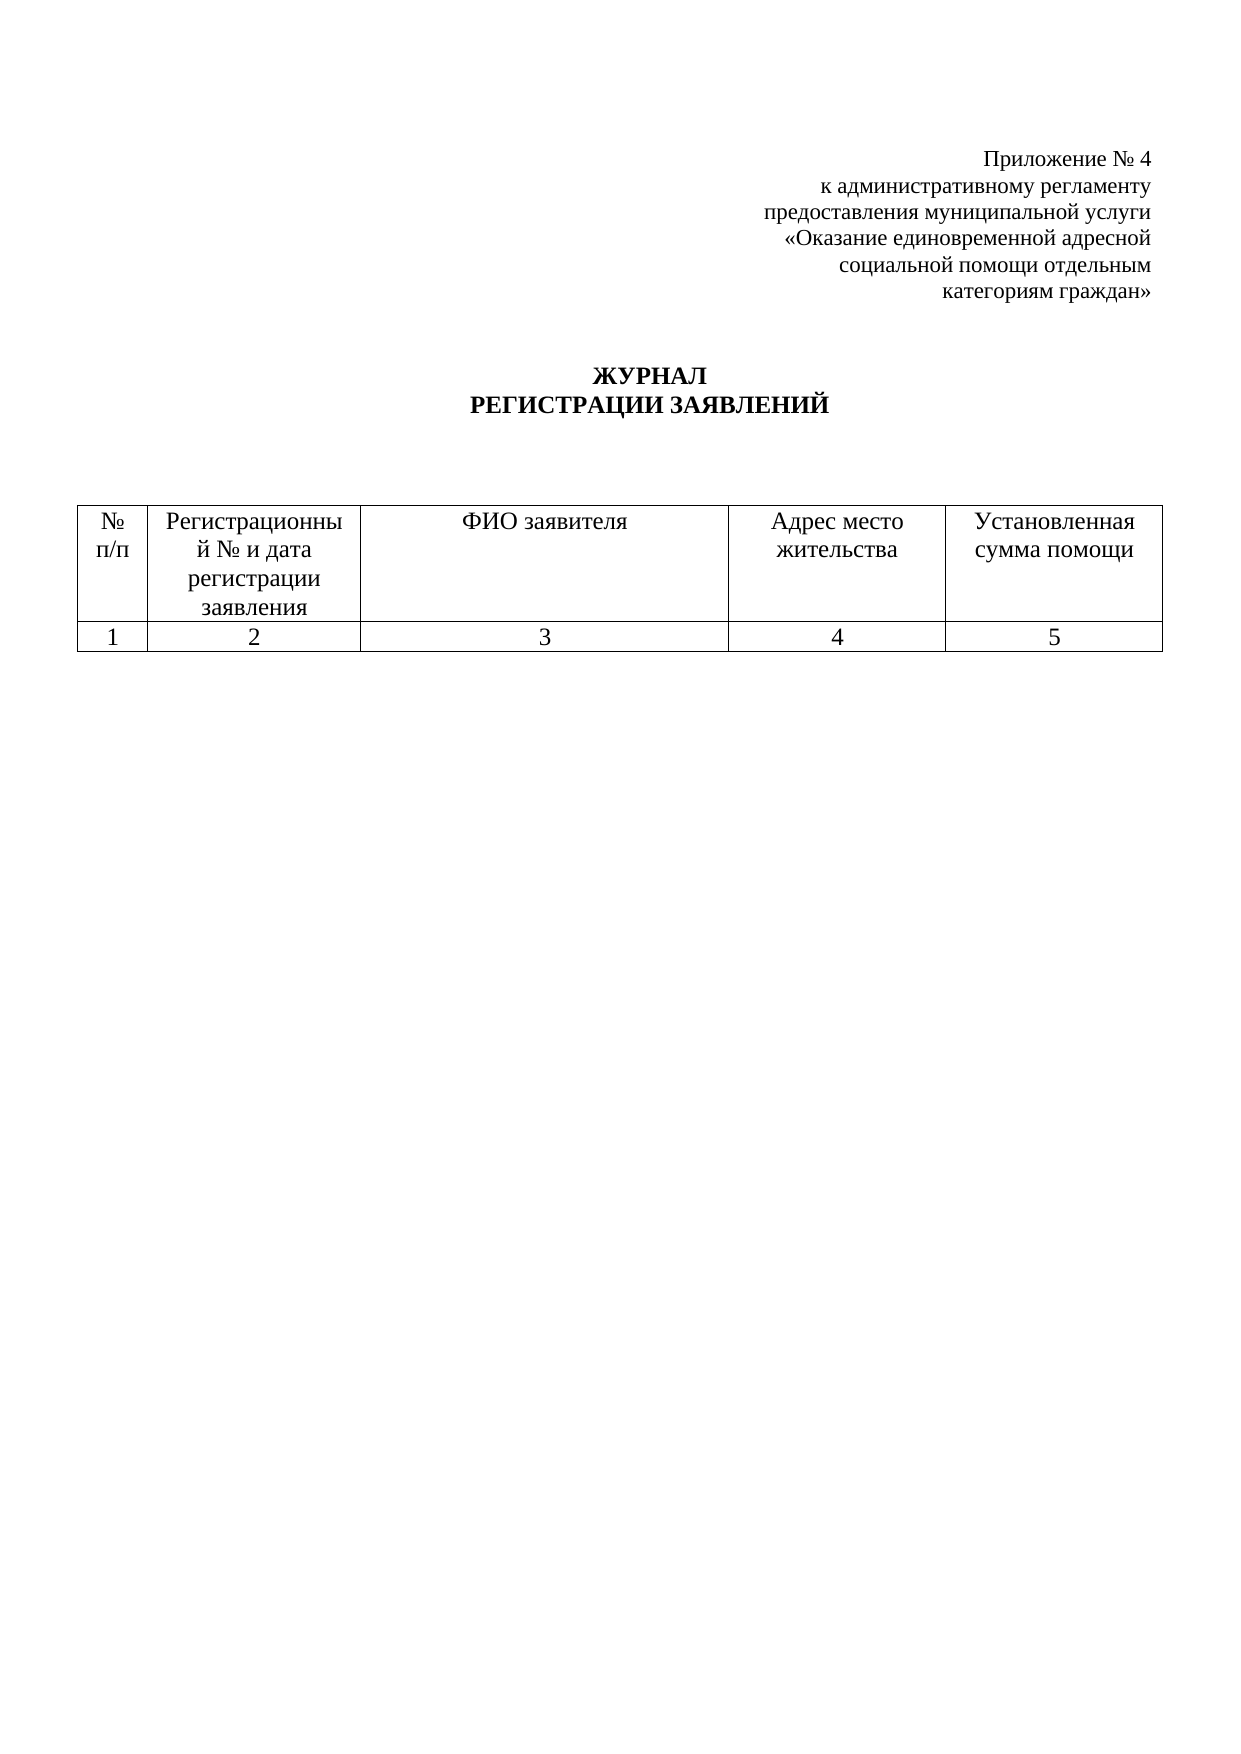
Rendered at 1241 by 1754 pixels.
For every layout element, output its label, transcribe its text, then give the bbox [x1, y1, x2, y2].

text категориям граждан» [148, 277, 1152, 303]
table_cell 4 [729, 622, 945, 651]
text к административному регламенту [148, 172, 1152, 198]
text социальной помощи отдельным [148, 251, 1152, 277]
text Приложение № 4 [148, 145, 1152, 172]
table_header № п/п [78, 506, 147, 621]
text предоставления муниципальной услуги [148, 198, 1152, 224]
table_cell 3 [361, 622, 728, 651]
table_header ФИО заявителя [361, 506, 728, 621]
title ЖУРНАЛ [148, 361, 1152, 390]
table_cell 5 [946, 622, 1162, 651]
table_header Установленная сумма помощи [946, 506, 1162, 621]
table_header Адрес место жительства [729, 506, 945, 621]
text «Оказание единовременной адресной [148, 224, 1152, 251]
title РЕГИСТРАЦИИ ЗАЯВЛЕНИЙ [148, 390, 1152, 418]
table_cell 1 [78, 622, 147, 651]
table_header Регистрационный № и дата регистрации заявления [148, 506, 360, 621]
table_cell 2 [148, 622, 360, 651]
